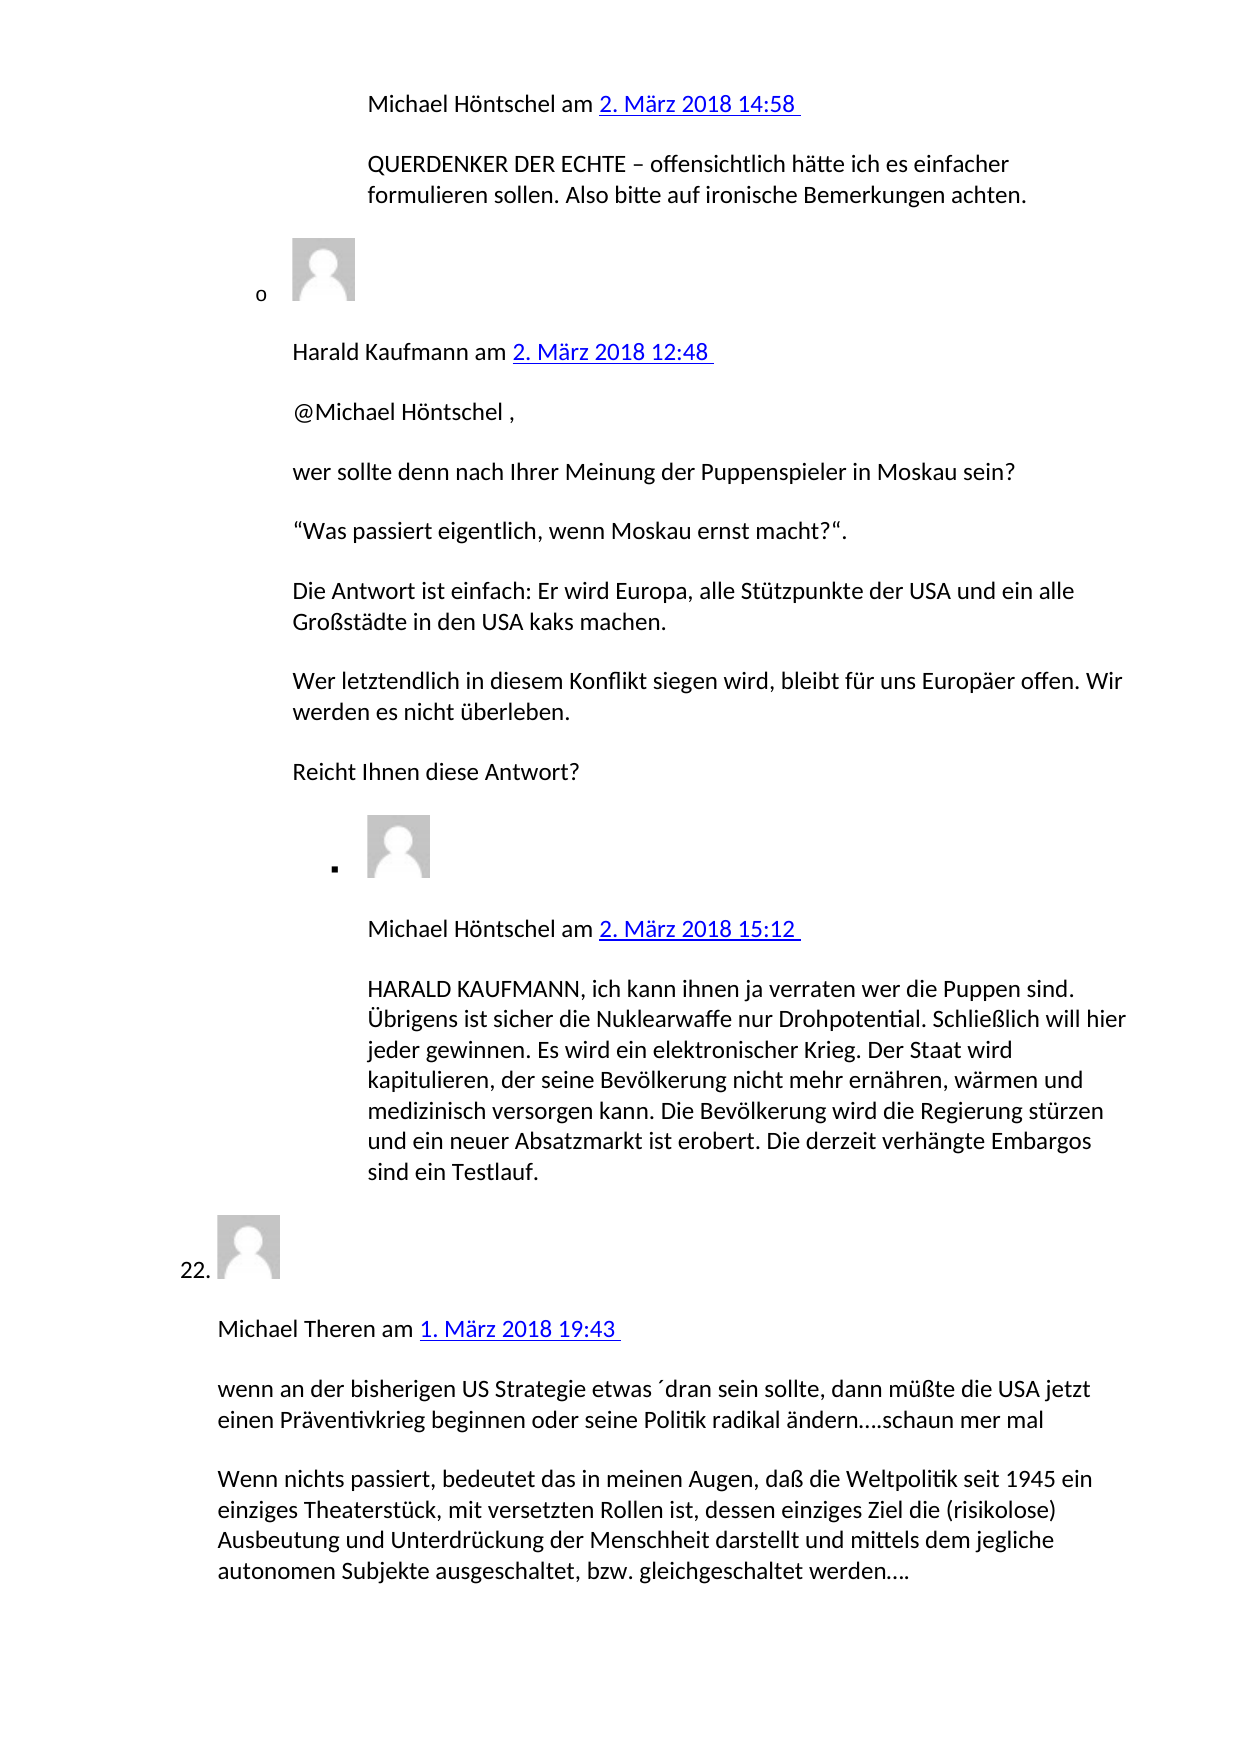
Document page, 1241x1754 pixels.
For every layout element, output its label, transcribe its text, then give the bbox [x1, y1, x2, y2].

text Die Antwort ist einfach: Er wird Europa, alle Stützpunkte der USA und ein alle Großstädte in den USA kaks machen. [292, 575, 1134, 636]
text Reicht Ihnen diese Antwort? [292, 756, 1134, 786]
text QUERDENKER DER ECHTE – offensichtlich hätte ich es einfacher formulieren sollen. Also bitte auf ironische Bemerkungen achten. [367, 148, 1134, 209]
text “Was passiert eigentlich, wenn Moskau ernst macht?“. [292, 516, 1134, 546]
text Wenn nichts passiert, bedeutet das in meinen Augen, daß die Weltpolitik seit 1945 ein einziges Theaterstück, mit versetzten Rollen ist, dessen einziges Ziel die (risikolose) Ausbeutung und Unterdrückung der Menschheit darstellt und mittels dem jegliche autonomen Subjekte ausgeschaltet, bzw. gleichgeschaltet werden…. [217, 1463, 1134, 1586]
text Michael Theren am 1. März 2018 19:43 [217, 1314, 1134, 1344]
text wer sollte denn nach Ihrer Meinung der Puppenspieler in Moskau sein? [292, 456, 1134, 486]
text Michael Höntschel am 2. März 2018 15:12 [367, 913, 1134, 944]
picture [217, 1215, 280, 1279]
picture [367, 815, 430, 878]
text Harald Kaufmann am 2. März 2018 12:48 [292, 336, 1134, 367]
text wenn an der bisherigen US Strategie etwas ´dran sein sollte, dann müßte die USA jetzt einen Präventivkrieg beginnen oder seine Politik radikal ändern….schaun mer mal [217, 1373, 1134, 1434]
text @Michael Höntschel , [292, 396, 1134, 427]
text Michael Höntschel am 2. März 2018 14:58 [367, 89, 1134, 119]
text Wer letztendlich in diesem Konflikt siegen wird, bleibt für uns Europäer offen. Wir werden es nicht überleben. [292, 665, 1134, 726]
picture [292, 238, 355, 301]
text HARALD KAUFMANN, ich kann ihnen ja verraten wer die Puppen sind. Übrigens ist sicher die Nuklearwaffe nur Drohpotential. Schließlich will hier jeder gewinnen. Es wird ein elektronischer Krieg. Der Staat wird kapitulieren, der seine Bevölkerung nicht mehr ernähren, wärmen und medizinisch versorgen kann. Die Bevölkerung wird die Regierung stürzen und ein neuer Absatzmarkt ist erobert. Die derzeit verhängte Embargos sind ein Testlauf. [367, 973, 1134, 1187]
